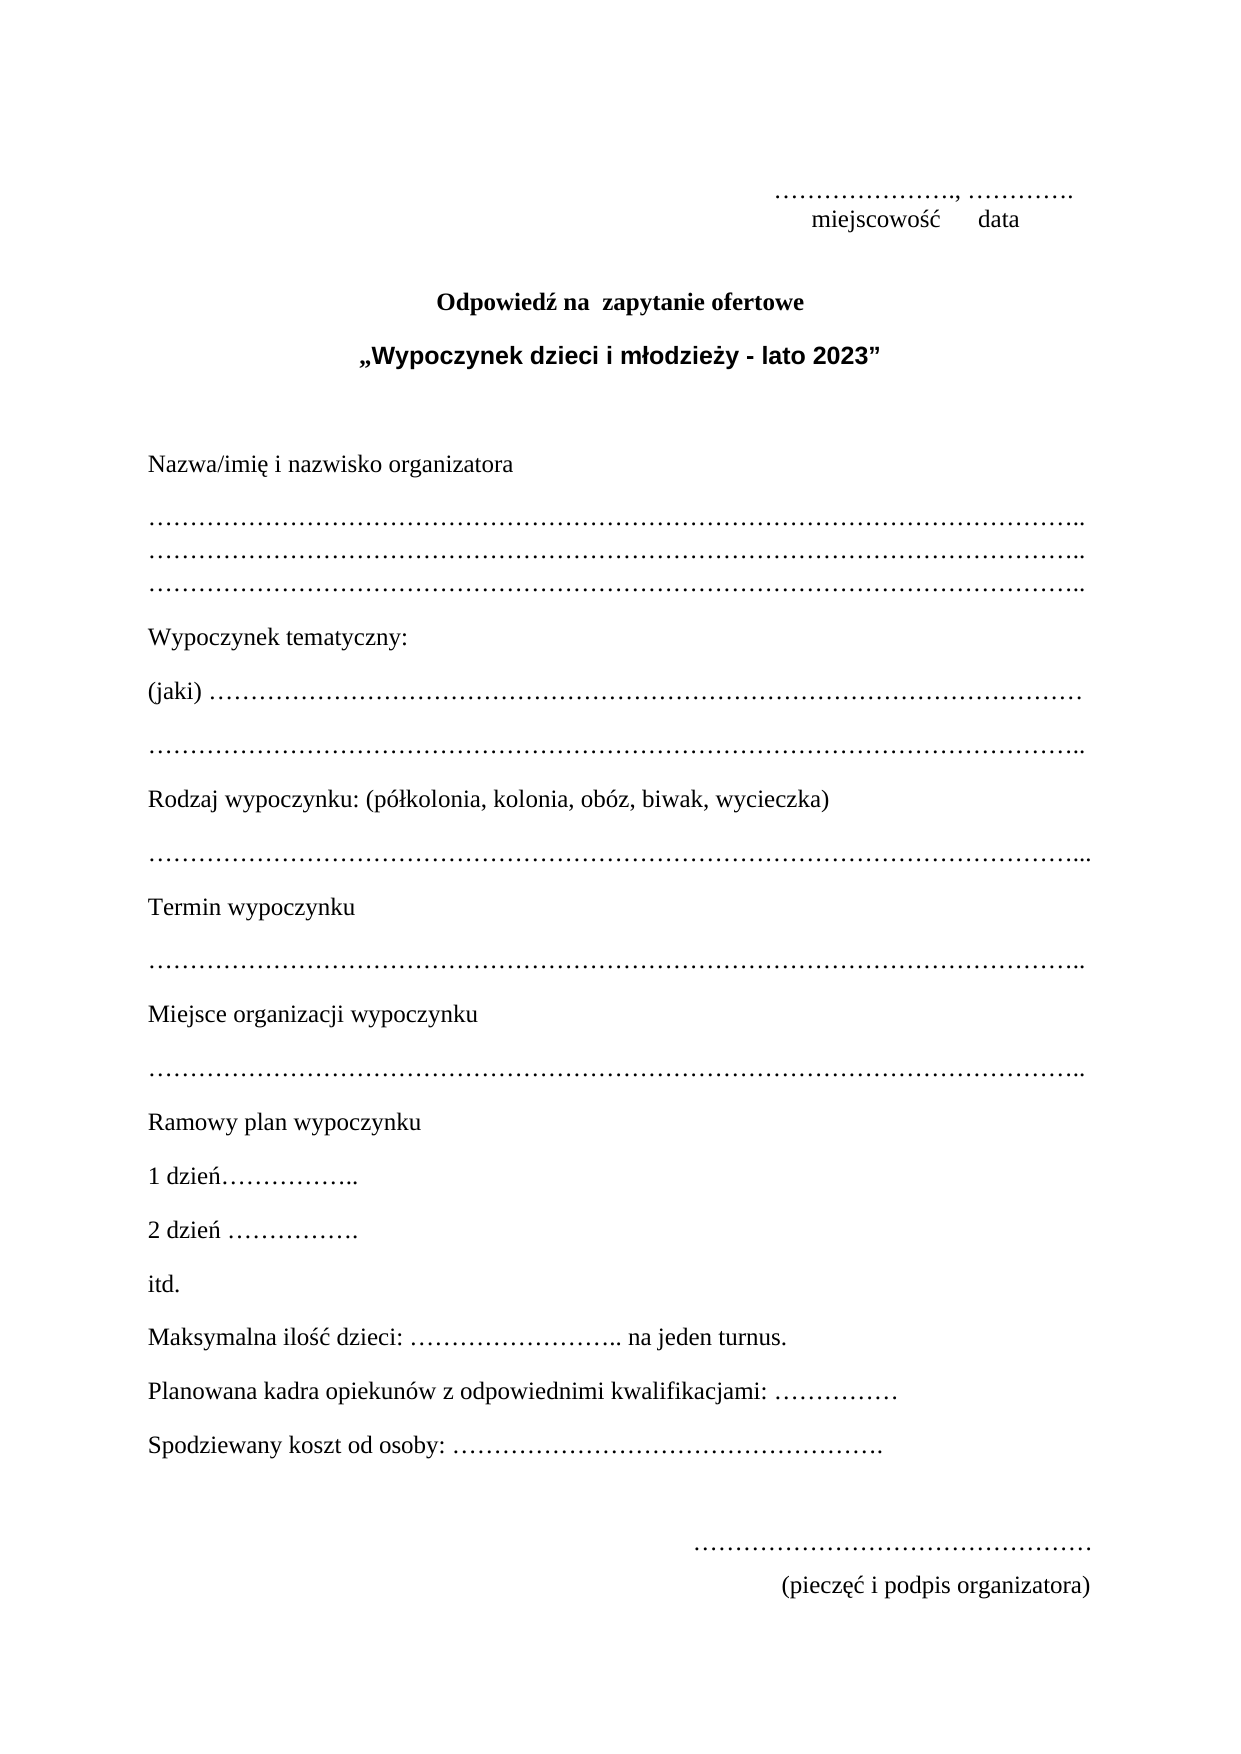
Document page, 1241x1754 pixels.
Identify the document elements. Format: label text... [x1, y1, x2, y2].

text miejscowość data [738, 204, 1093, 233]
text 1 dzień…………….. [148, 1161, 1093, 1190]
text Planowana kadra opiekunów z odpowiednimi kwalifikacjami: …………… [148, 1376, 1093, 1405]
text ………………………………………………………………………………………………….. [148, 946, 1093, 974]
text Spodziewany koszt od osoby: ……………………………………………. [148, 1430, 1093, 1459]
text Wypoczynek tematyczny: [148, 622, 1093, 651]
text Odpowiedź na zapytanie ofertowe [148, 287, 1093, 316]
text ………………………………………… [148, 1527, 1093, 1556]
text „Wypoczynek dzieci i młodzieży - lato 2023” [148, 341, 1093, 370]
text itd. [148, 1269, 1093, 1297]
text Ramowy plan wypoczynku [148, 1107, 1093, 1136]
text …………………………………………………………………………………………………... [148, 838, 1093, 867]
text Maksymalna ilość dzieci: …………………….. na jeden turnus. [148, 1322, 1093, 1351]
text ………………………………………………………………………………………………….. [148, 730, 1093, 759]
text 2 dzień ……………. [148, 1215, 1093, 1243]
text Termin wypoczynku [148, 892, 1093, 920]
text Nazwa/imię i nazwisko organizatora [148, 449, 1093, 477]
text ………………………………………………………………………………………………….. [148, 1053, 1093, 1082]
text (pieczęć i podpis organizatora) [148, 1570, 1093, 1599]
text …………………., …………. [148, 176, 1093, 204]
text Rodzaj wypoczynku: (półkolonia, kolonia, obóz, biwak, wycieczka) [148, 784, 1093, 813]
text Miejsce organizacji wypoczynku [148, 999, 1093, 1028]
text …………………………………………………………………………………………………..…………………………………………………………………………………………………..………………………………………………………………………………………………….. [148, 502, 1093, 597]
text (jaki) …………………………………………………………………………………………… [148, 676, 1093, 705]
